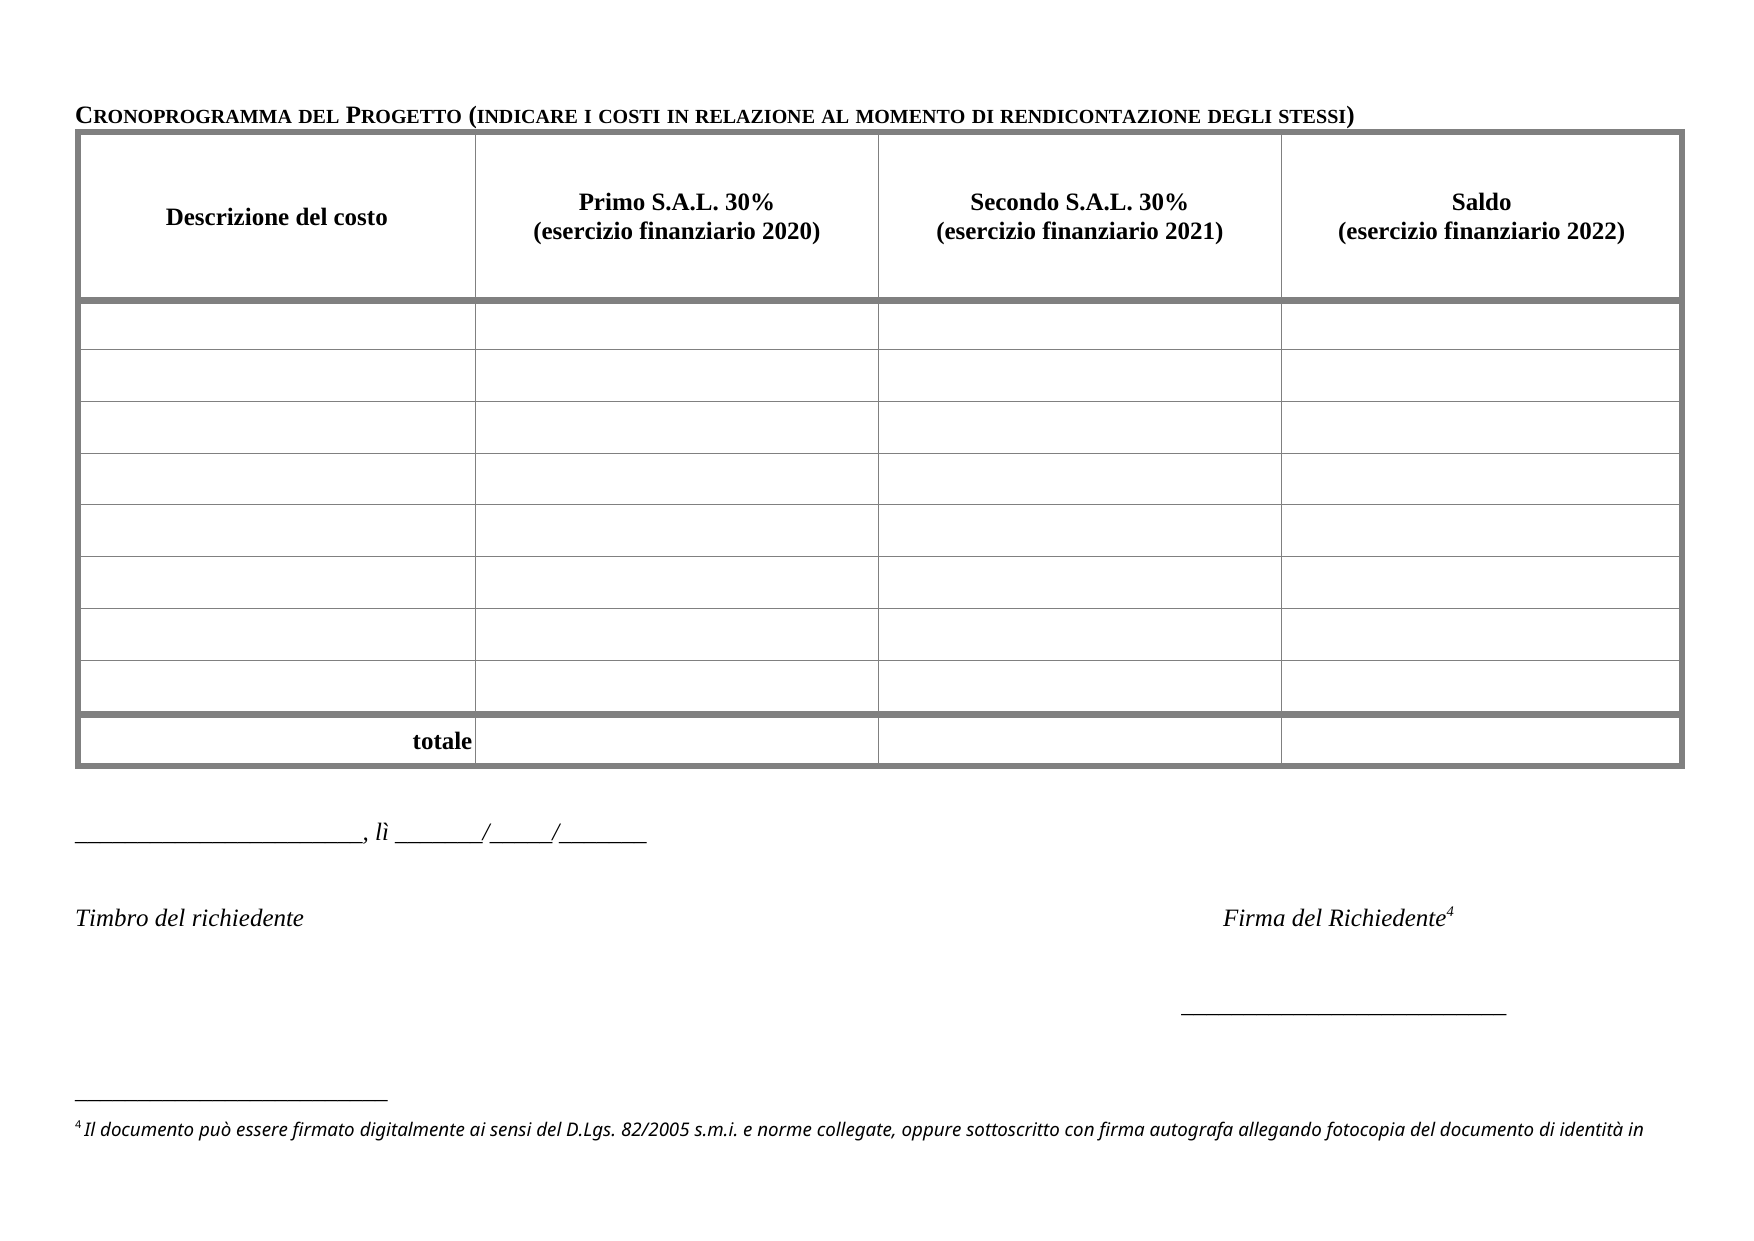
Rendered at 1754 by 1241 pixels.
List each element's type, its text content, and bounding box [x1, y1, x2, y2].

table_cell [476, 304, 878, 349]
table_cell [476, 609, 878, 659]
table_cell [476, 661, 878, 711]
table_cell [1282, 350, 1679, 401]
table_cell [879, 609, 1281, 659]
table_cell [879, 505, 1281, 556]
table_cell [879, 661, 1281, 711]
table_cell [879, 350, 1281, 401]
table_cell [879, 557, 1281, 608]
table_cell [81, 505, 475, 556]
table_cell [476, 402, 878, 452]
text __________________________ [75, 989, 1679, 1018]
table_header Primo S.A.L. 30% (esercizio finanziario 2020) [476, 135, 878, 297]
table_cell [1282, 454, 1679, 504]
text 4 Il documento può essere firmato digitalmente ai sensi del D.Lgs. 82/2005 s.m.i. e norme collegate, oppure sottoscritto con firma autografa allegando fotocopia del documento di identità in [75, 1117, 1679, 1142]
table_cell [476, 454, 878, 504]
table_cell totale [81, 718, 475, 763]
table_cell [81, 661, 475, 711]
table_cell [81, 350, 475, 401]
table_cell [1282, 402, 1679, 452]
table_cell [476, 350, 878, 401]
table_cell [476, 718, 878, 763]
table_cell [1282, 557, 1679, 608]
table_cell [879, 718, 1281, 763]
table_cell [81, 557, 475, 608]
table_cell [81, 402, 475, 452]
table_cell [1282, 304, 1679, 349]
table_cell [1282, 661, 1679, 711]
table_cell [879, 454, 1281, 504]
table_header Saldo (esercizio finanziario 2022) [1282, 135, 1679, 297]
table_cell [81, 609, 475, 659]
table_header Secondo S.A.L. 30% (esercizio finanziario 2021) [879, 135, 1281, 297]
table_cell [879, 402, 1281, 452]
table_cell [476, 505, 878, 556]
table_cell [1282, 505, 1679, 556]
table_cell [1282, 609, 1679, 659]
text _______________________, lì _______/_____/_______ [75, 817, 1679, 845]
table_cell [476, 557, 878, 608]
table_header Descrizione del costo [81, 135, 475, 297]
text Timbro del richiedente Firma del Richiedente4 [75, 903, 1679, 932]
text _________________________ [75, 1075, 1679, 1104]
table_cell [81, 454, 475, 504]
table_cell [81, 304, 475, 349]
table_cell [879, 304, 1281, 349]
table_cell [1282, 718, 1679, 763]
text Cronoprogramma del Progetto (indicare i costi in relazione al momento di rendicontazione degli stessi) [75, 100, 1679, 129]
